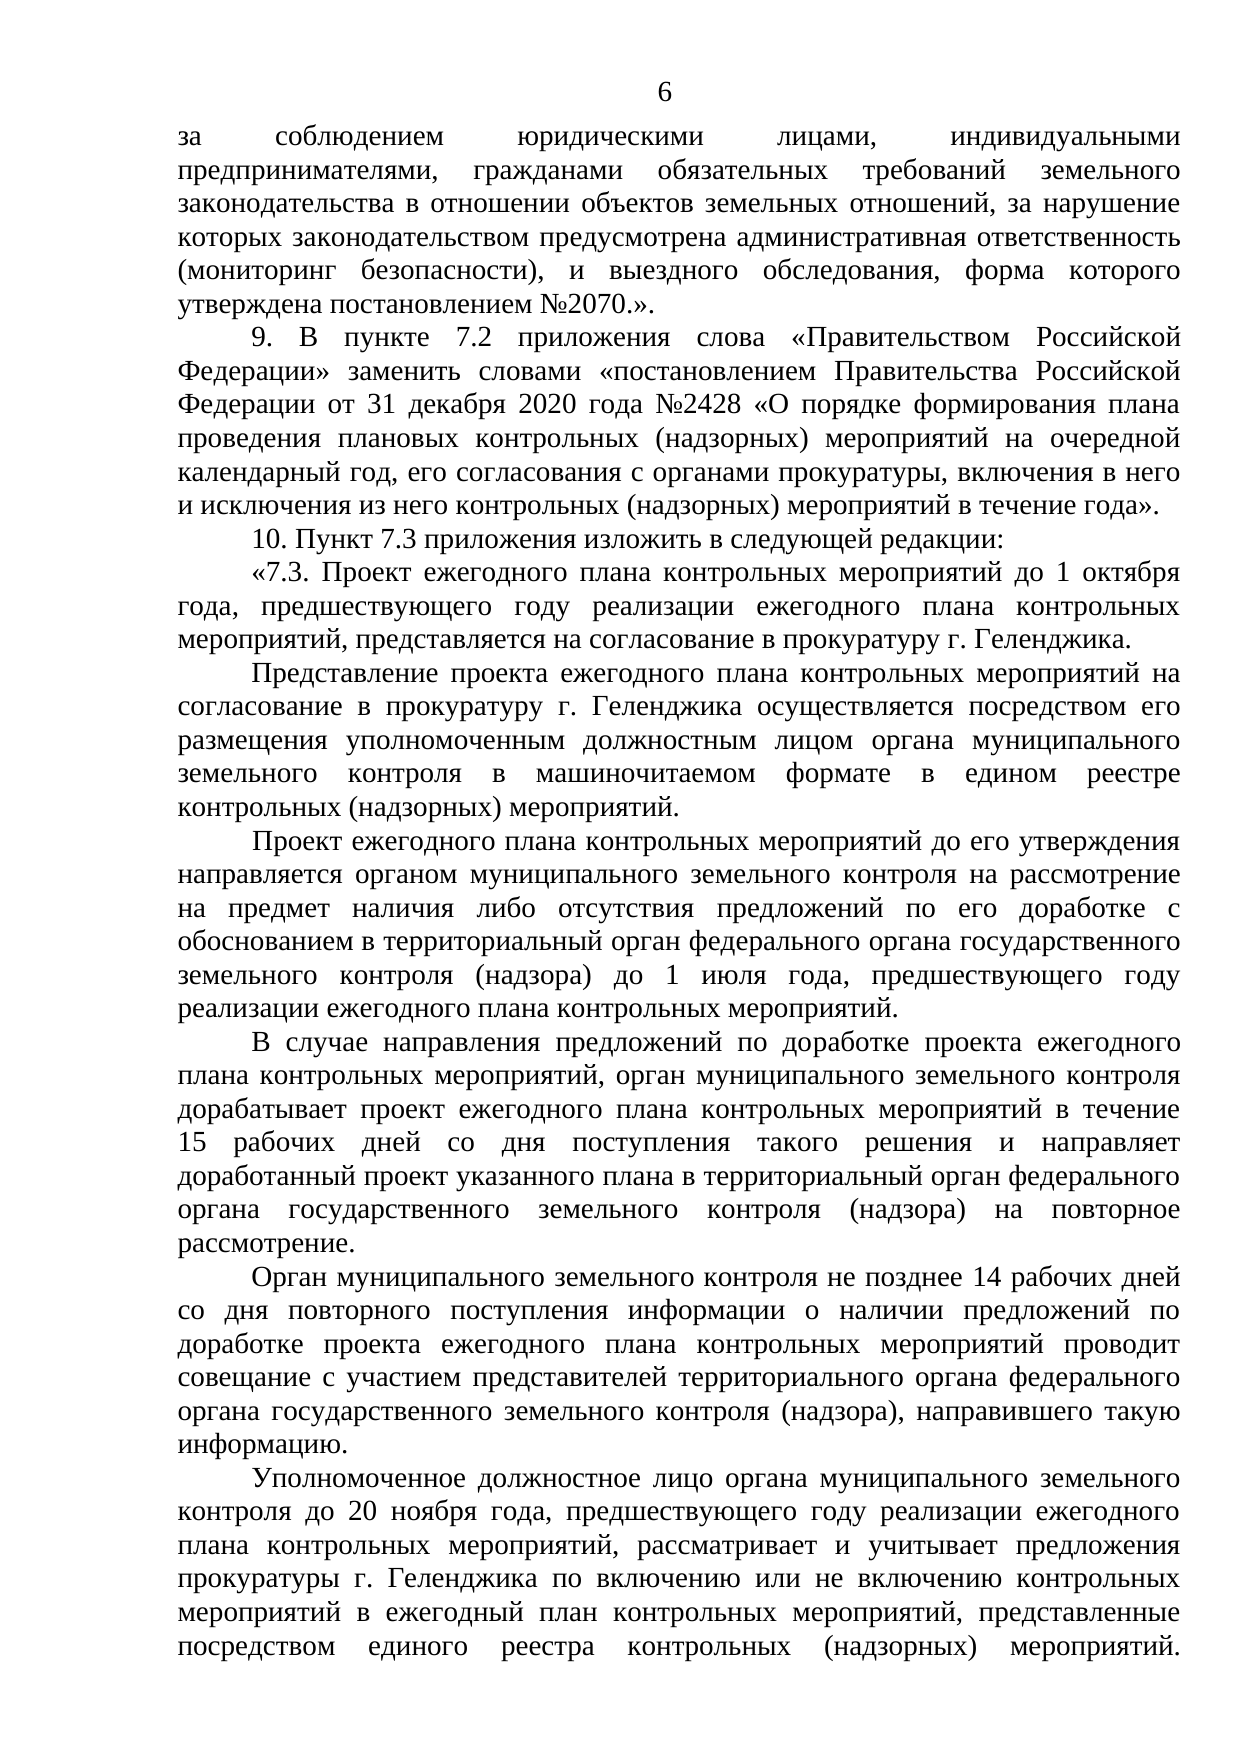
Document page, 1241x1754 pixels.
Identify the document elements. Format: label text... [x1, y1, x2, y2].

text 10. Пункт 7.3 приложения изложить в следующей редакции: [177, 521, 1181, 554]
text Проект ежегодного плана контрольных мероприятий до его утверждения направляется органом муниципального земельного контроля на рассмотрение на предмет наличия либо отсутствия предложений по его доработке с обоснованием в территориальный орган федерального органа государственного земельного контроля (надзора) до 1 июля года, предшествующего году реализации ежегодного плана контрольных мероприятий. [177, 823, 1181, 1024]
text Орган муниципального земельного контроля не позднее 14 рабочих дней со дня повторного поступления информации о наличии предложений по доработке проекта ежегодного плана контрольных мероприятий проводит совещание с участием представителей территориального органа федерального органа государственного земельного контроля (надзора), направившего такую информацию. [177, 1259, 1181, 1460]
text Представление проекта ежегодного плана контрольных мероприятий на согласование в прокуратуру г. Геленджика осуществляется посредством его размещения уполномоченным должностным лицом органа муниципального земельного контроля в машиночитаемом формате в едином реестре контрольных (надзорных) мероприятий. [177, 655, 1181, 823]
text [177, 118, 1181, 319]
text В случае направления предложений по доработке проекта ежегодного плана контрольных мероприятий, орган муниципального земельного контроля дорабатывает проект ежегодного плана контрольных мероприятий в течение 15 рабочих дней со дня поступления такого решения и направляет доработанный проект указанного плана в территориальный орган федерального органа государственного земельного контроля (надзора) на повторное рассмотрение. [177, 1024, 1181, 1259]
text 9. В пункте 7.2 приложения слова «Правительством Российской Федерации» заменить словами «постановлением Правительства Российской Федерации от 31 декабря 2020 года №2428 «О порядке формирования плана проведения плановых контрольных (надзорных) мероприятий на очередной календарный год, его согласования с органами прокуратуры, включения в него и исключения из него контрольных (надзорных) мероприятий в течение года». [177, 319, 1181, 521]
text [177, 1460, 1181, 1661]
text «7.3. Проект ежегодного плана контрольных мероприятий до 1 октября года, предшествующего году реализации ежегодного плана контрольных мероприятий, представляется на согласование в прокуратуру г. Геленджика. [177, 554, 1181, 655]
